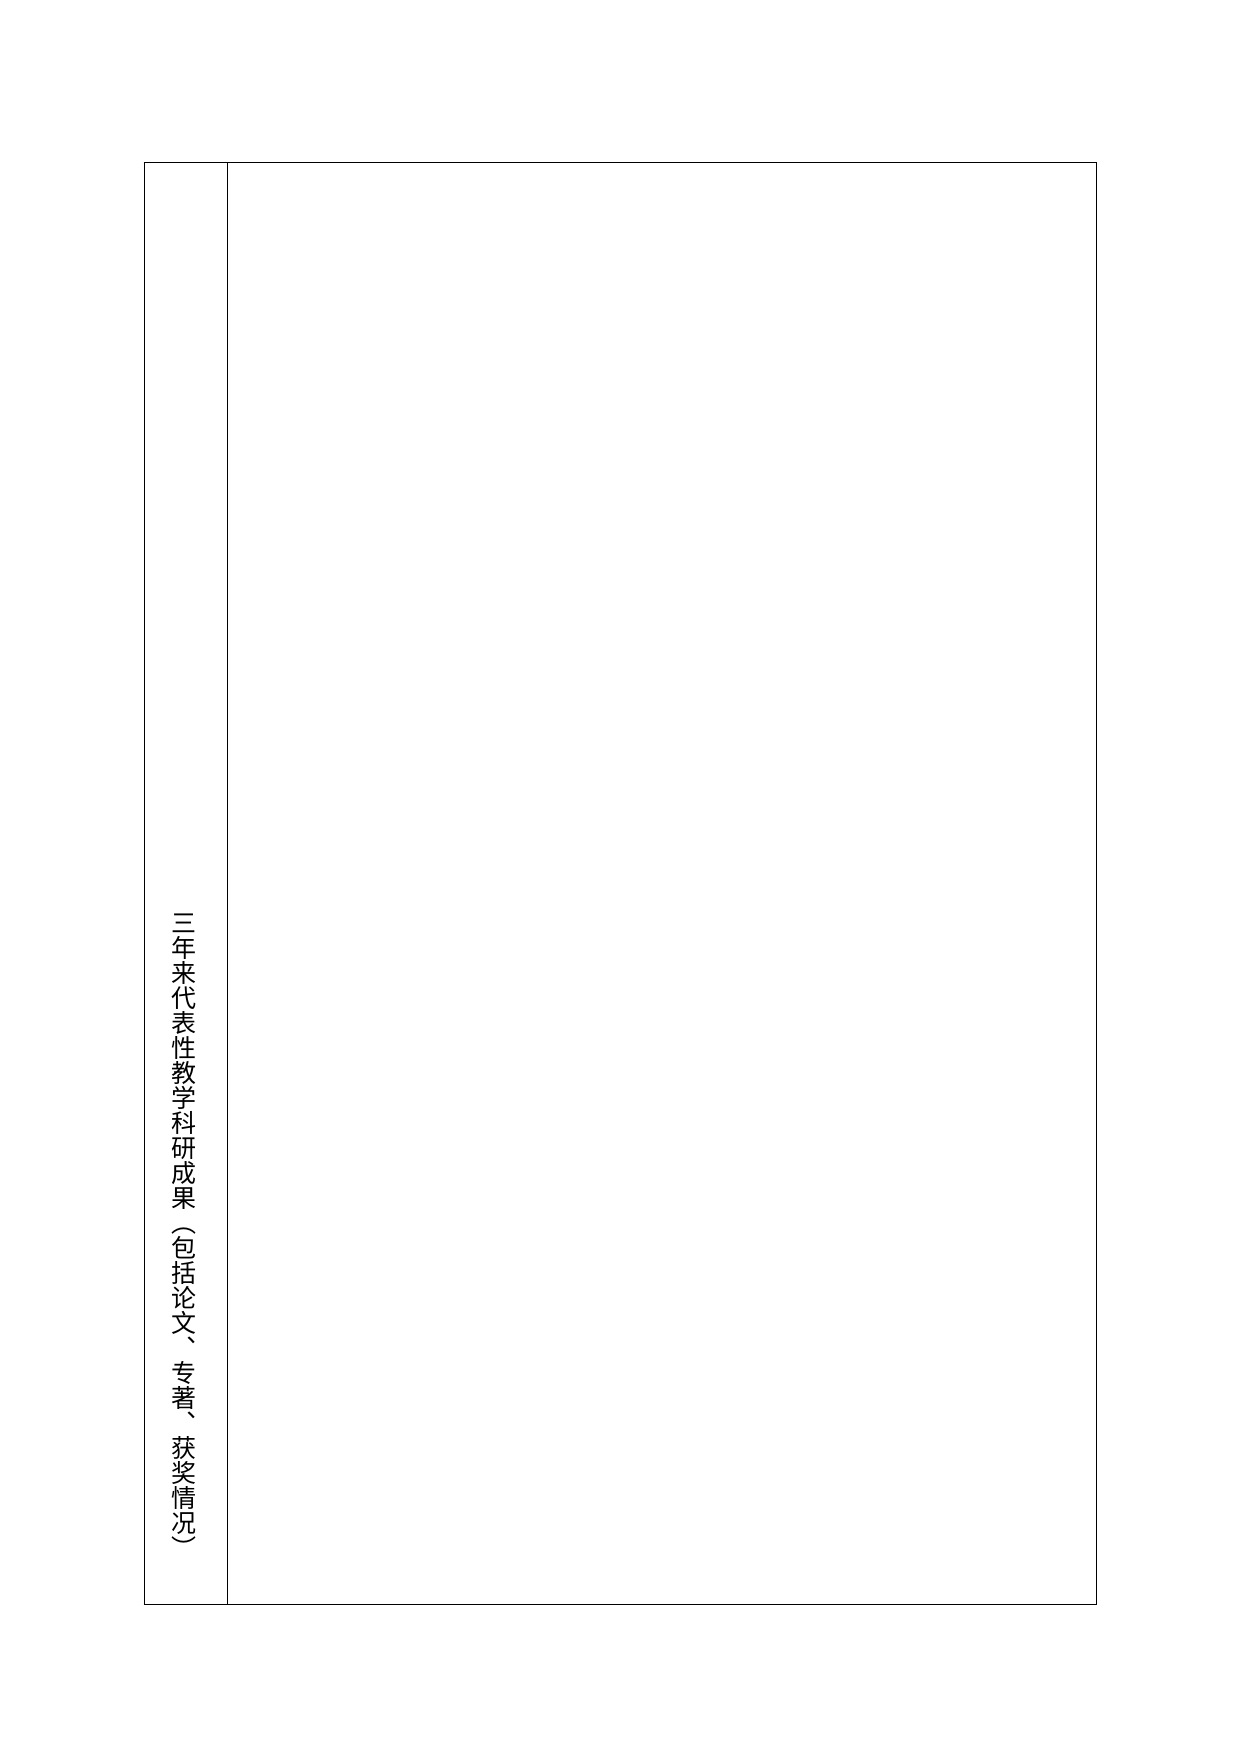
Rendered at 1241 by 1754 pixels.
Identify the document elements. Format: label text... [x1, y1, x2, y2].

table_cell 三年来代表性教学科研成果（包括论文、专著、获奖情况） [145, 163, 227, 1604]
table_cell [228, 163, 1096, 1604]
